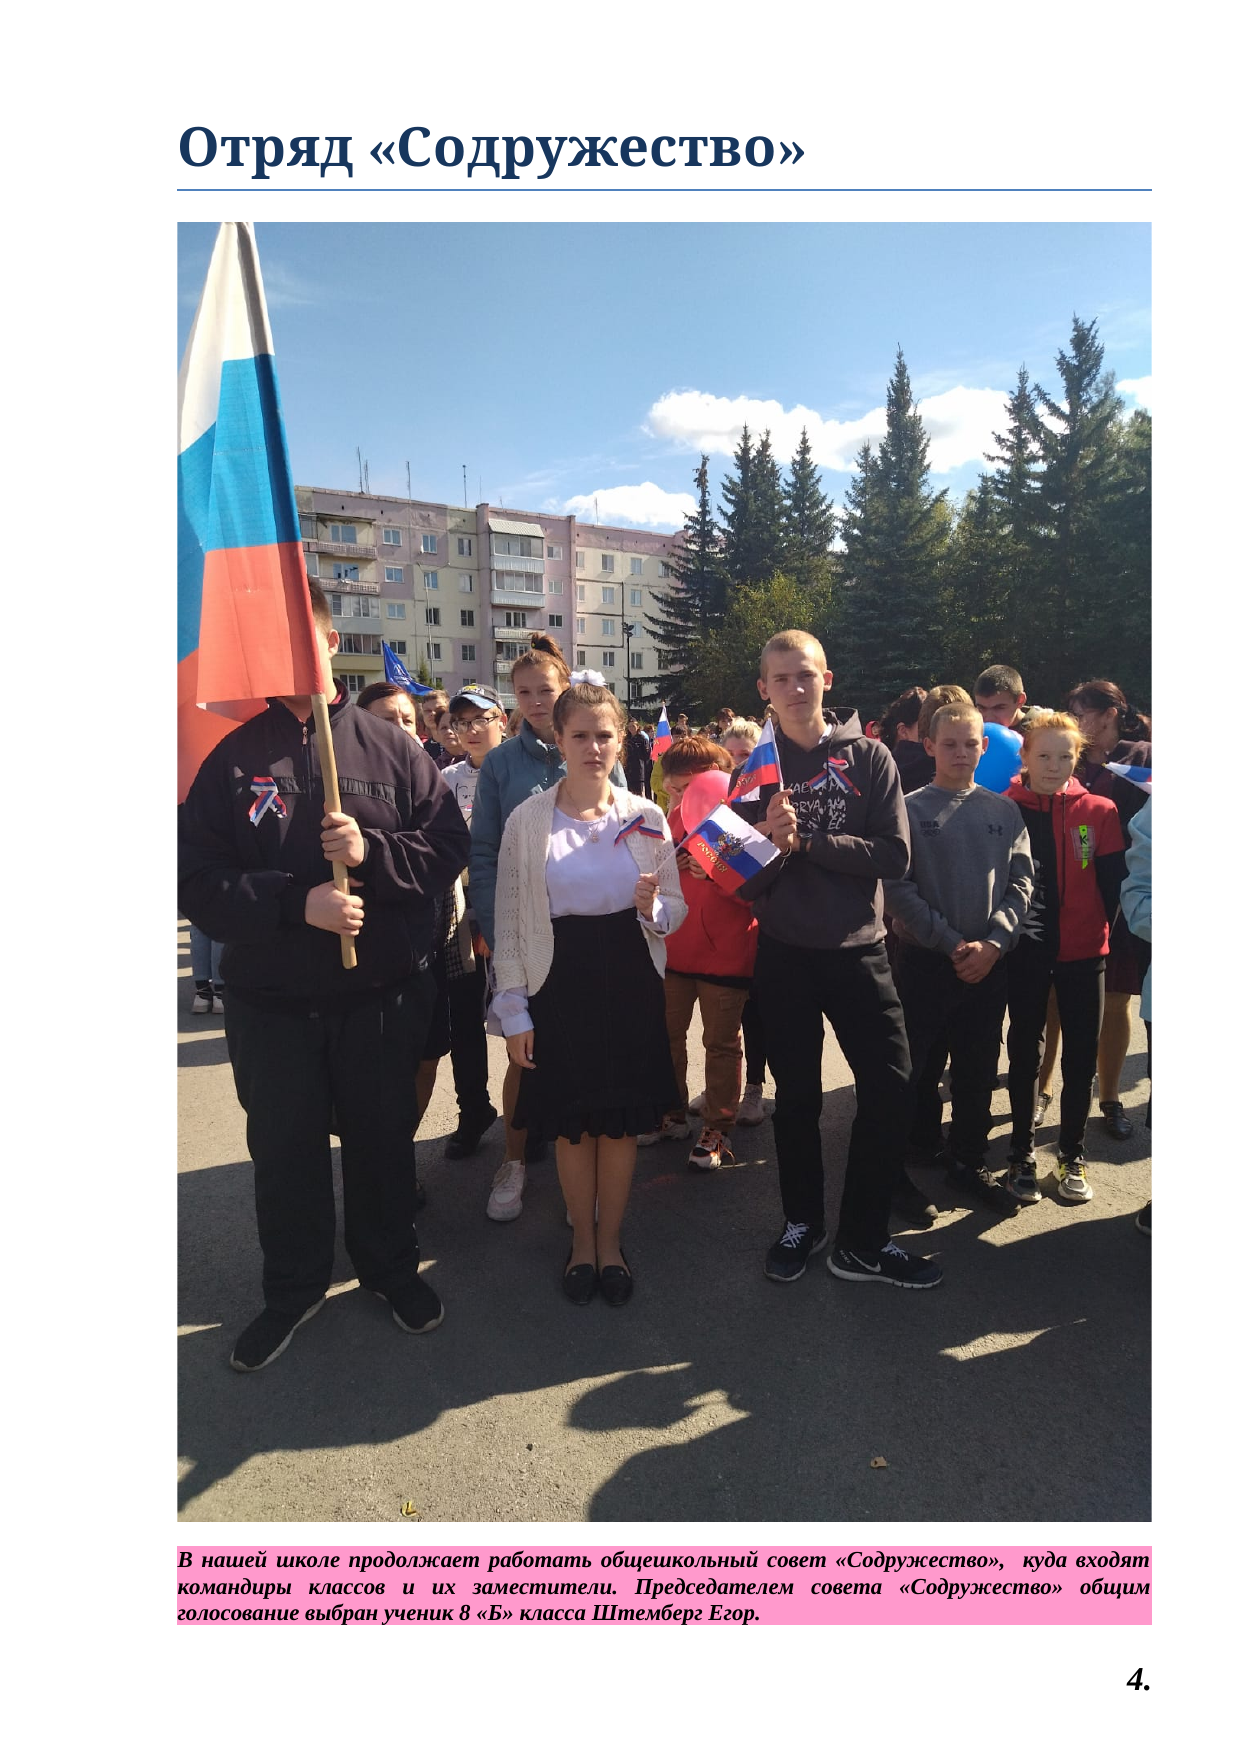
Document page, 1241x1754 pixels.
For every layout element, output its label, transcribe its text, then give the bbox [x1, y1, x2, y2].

text 4. [177, 1625, 1152, 1697]
text В нашей школе продолжает работать общешкольный совет «Содружество», куда входят командиры классов и их заместители. Председателем совета «Содружество» общим голосование выбран ученик 8 «Б» класса Штемберг Егор. [177, 1546, 1152, 1625]
title Отряд «Содружество» [177, 118, 1152, 189]
picture [177, 222, 1152, 1522]
